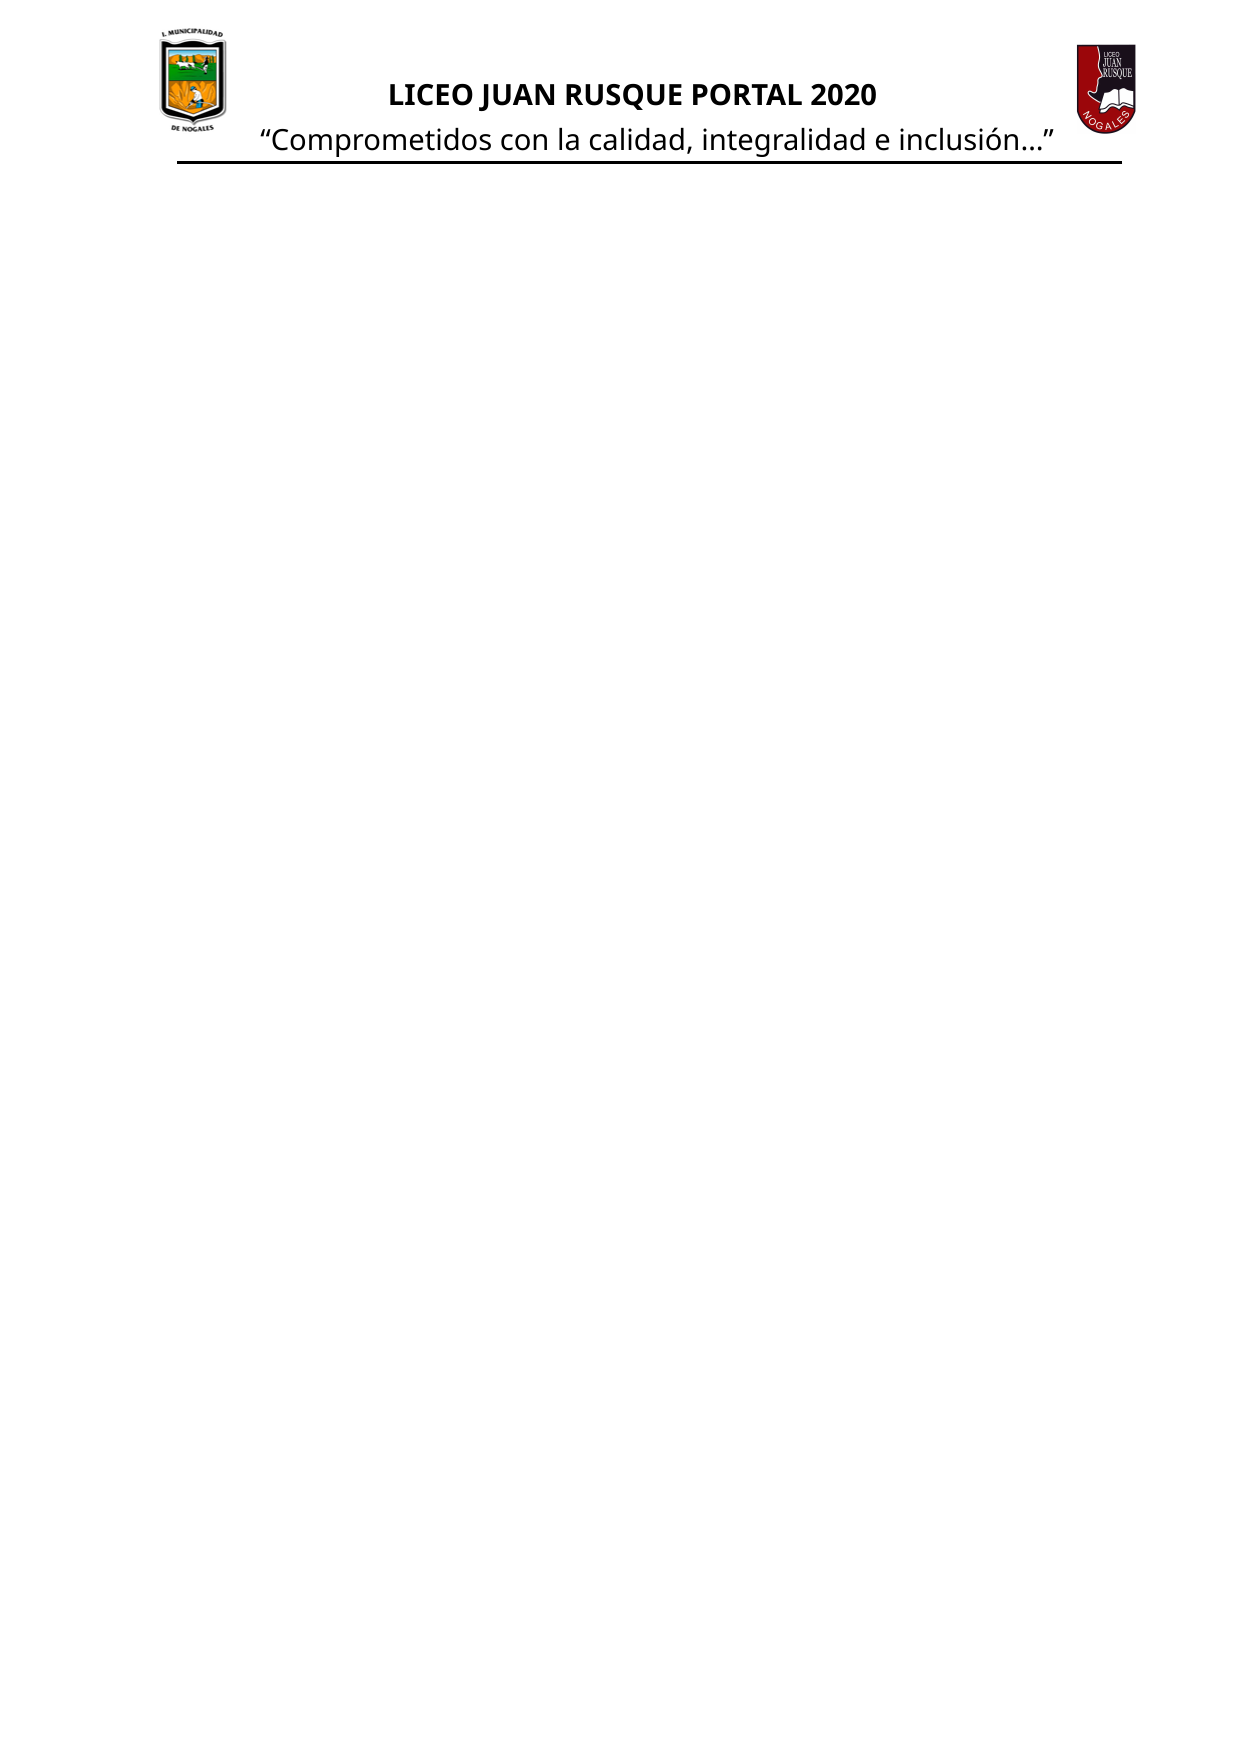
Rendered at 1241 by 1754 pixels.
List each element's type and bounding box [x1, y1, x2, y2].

picture [1076, 44, 1137, 134]
picture [120, 24, 266, 134]
